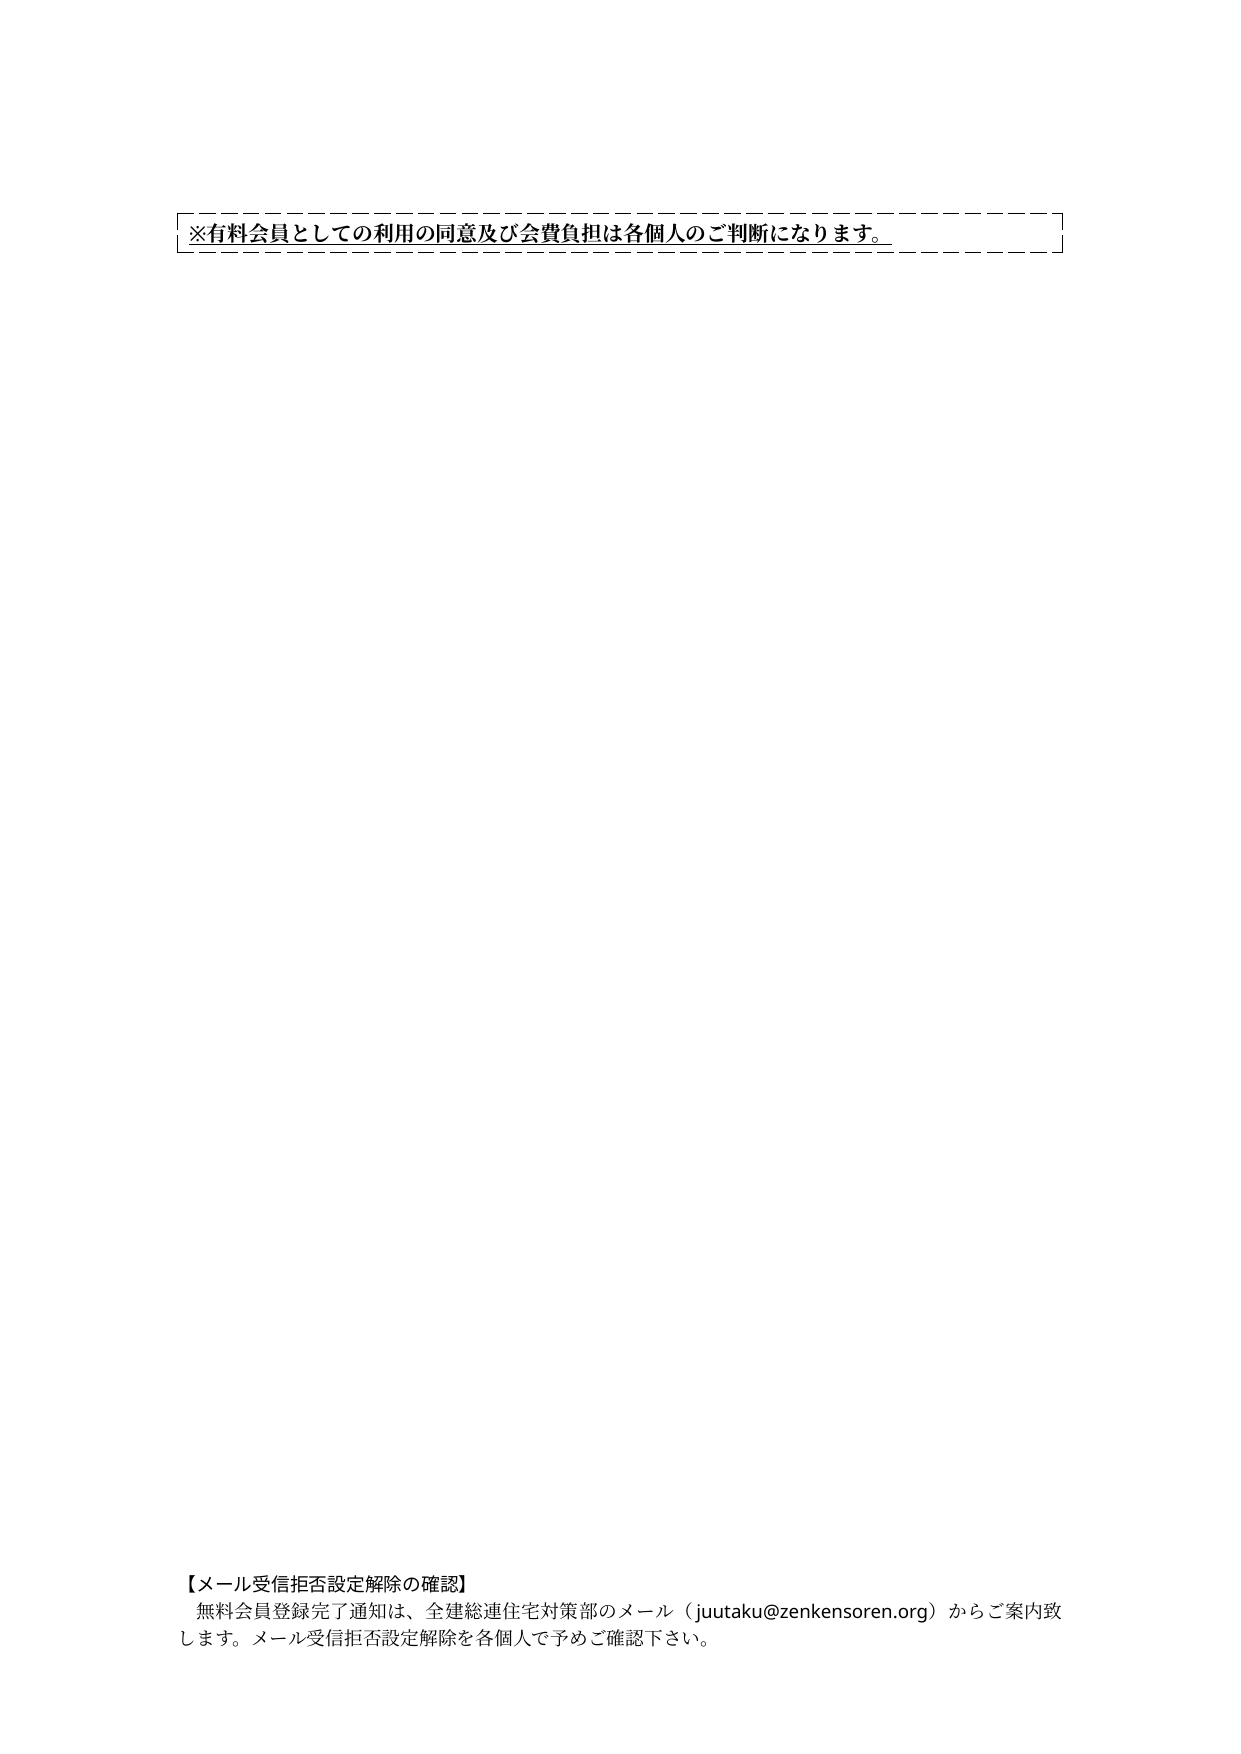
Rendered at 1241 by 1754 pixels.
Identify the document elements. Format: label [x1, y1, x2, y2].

table_header [178, 213, 1062, 252]
